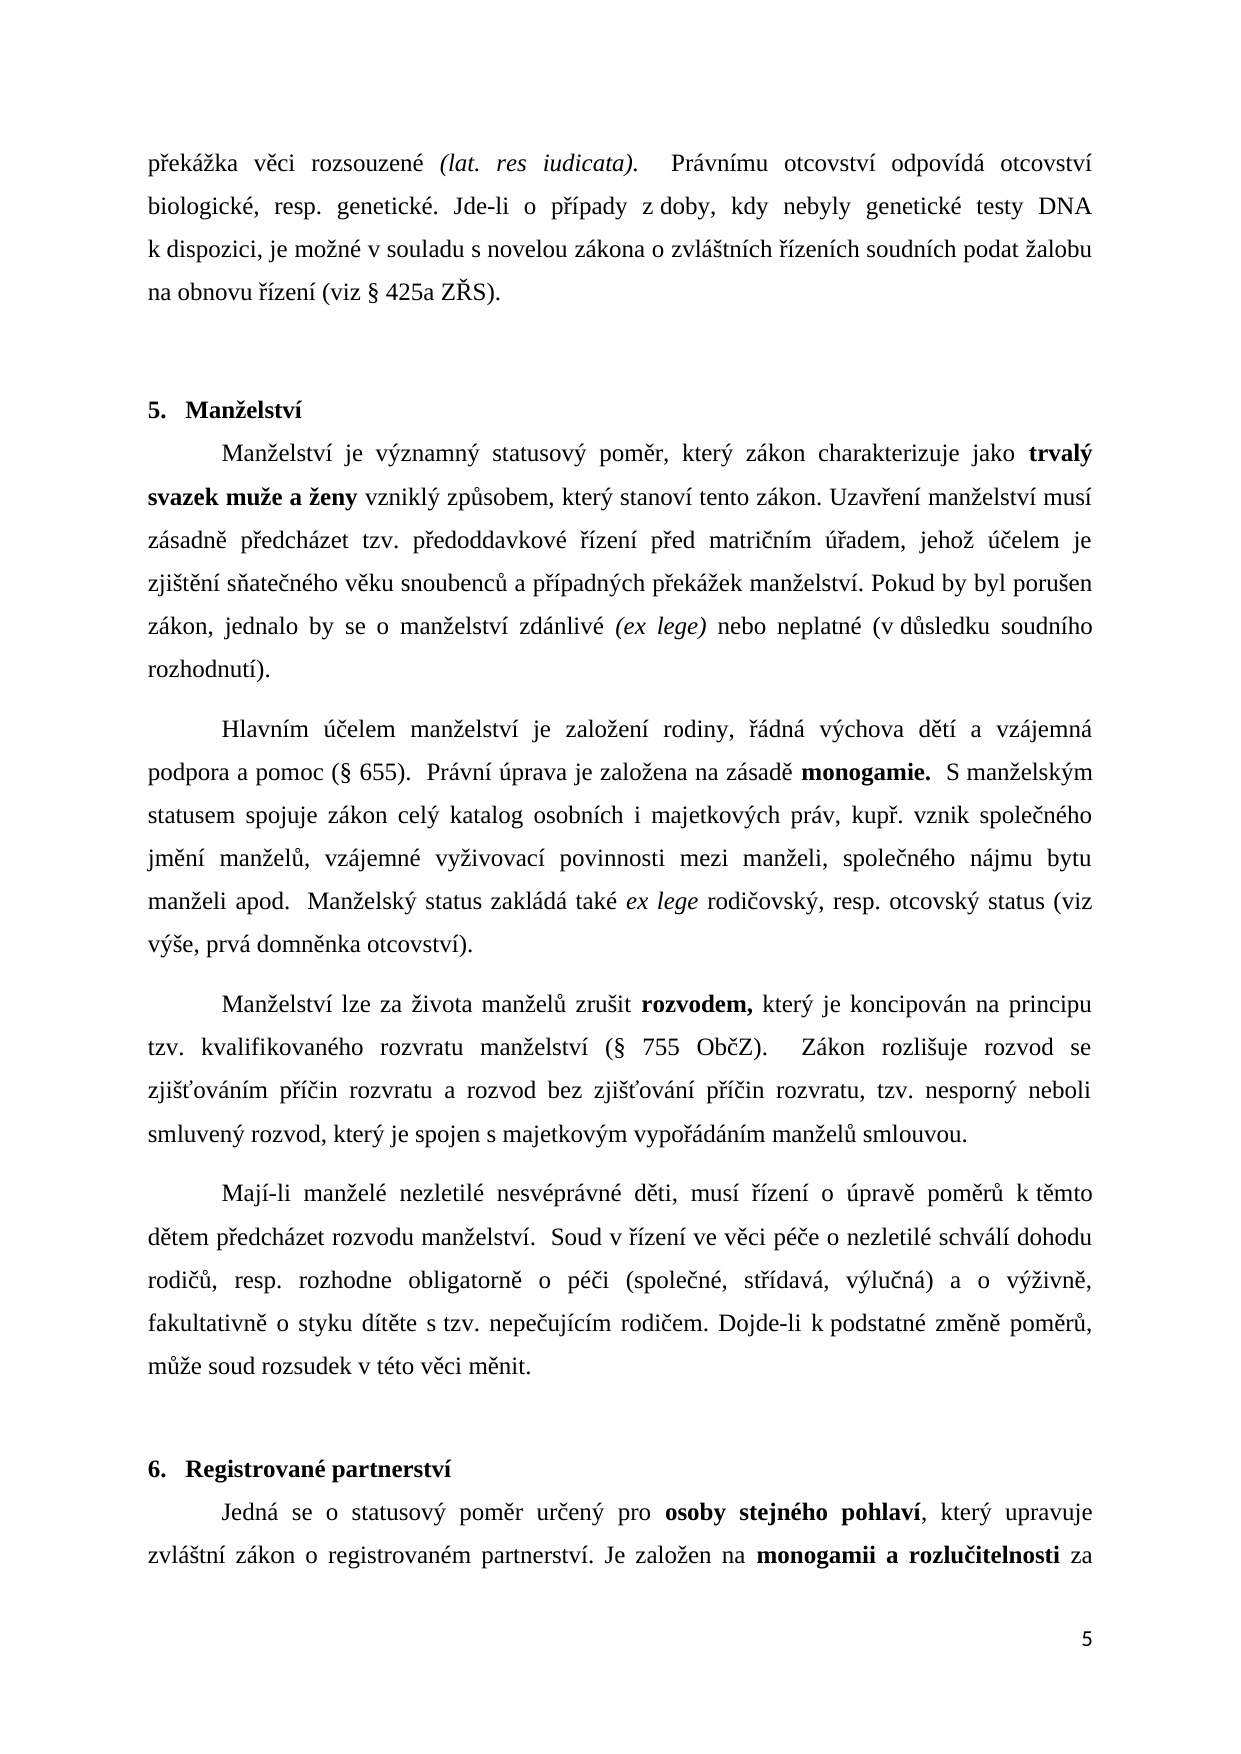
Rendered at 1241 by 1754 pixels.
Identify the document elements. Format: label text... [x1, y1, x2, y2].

text Manželství je významný statusový poměr, který zákon charakterizuje jako trvalý svazek muže a ženy vzniklý způsobem, který stanoví tento zákon. Uzavření manželství musí zásadně předcházet tzv. předoddavkové řízení před matričním úřadem, jehož účelem je zjištění sňatečného věku snoubenců a případných překážek manželství. Pokud by byl porušen zákon, jednalo by se o manželství zdánlivé (ex lege) nebo neplatné (v důsledku soudního rozhodnutí). [148, 438, 1093, 683]
text Manželství lze za života manželů zrušit rozvodem, který je koncipován na principu tzv. kvalifikovaného rozvratu manželství (§ 755 ObčZ). Zákon rozlišuje rozvod se zjišťováním příčin rozvratu a rozvod bez zjišťování příčin rozvratu, tzv. nesporný neboli smluvený rozvod, který je spojen s majetkovým vypořádáním manželů smlouvou. [148, 989, 1093, 1147]
text Mají-li manželé nezletilé nesvéprávné děti, musí řízení o úpravě poměrů k těmto dětem předcházet rozvodu manželství. Soud v řízení ve věci péče o nezletilé schválí dohodu rodičů, resp. rozhodne obligatorně o péči (společné, střídavá, výlučná) a o výživně, fakultativně o styku dítěte s tzv. nepečujícím rodičem. Dojde-li k podstatné změně poměrů, může soud rozsudek v této věci měnit. [148, 1178, 1093, 1380]
list Registrované partnerství [148, 1454, 1093, 1483]
list Manželství [148, 395, 1093, 424]
text Hlavním účelem manželství je založení rodiny, řádná výchova dětí a vzájemná podpora a pomoc (§ 655). Právní úprava je založena na zásadě monogamie. S manželským statusem spojuje zákon celý katalog osobních i majetkových práv, kupř. vznik společného jmění manželů, vzájemné vyživovací povinnosti mezi manželi, společného nájmu bytu manželi apod. Manželský status zakládá také ex lege rodičovský, resp. otcovský status (viz výše, prvá domněnka otcovství). [148, 714, 1093, 958]
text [148, 148, 1093, 306]
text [148, 1497, 1093, 1569]
